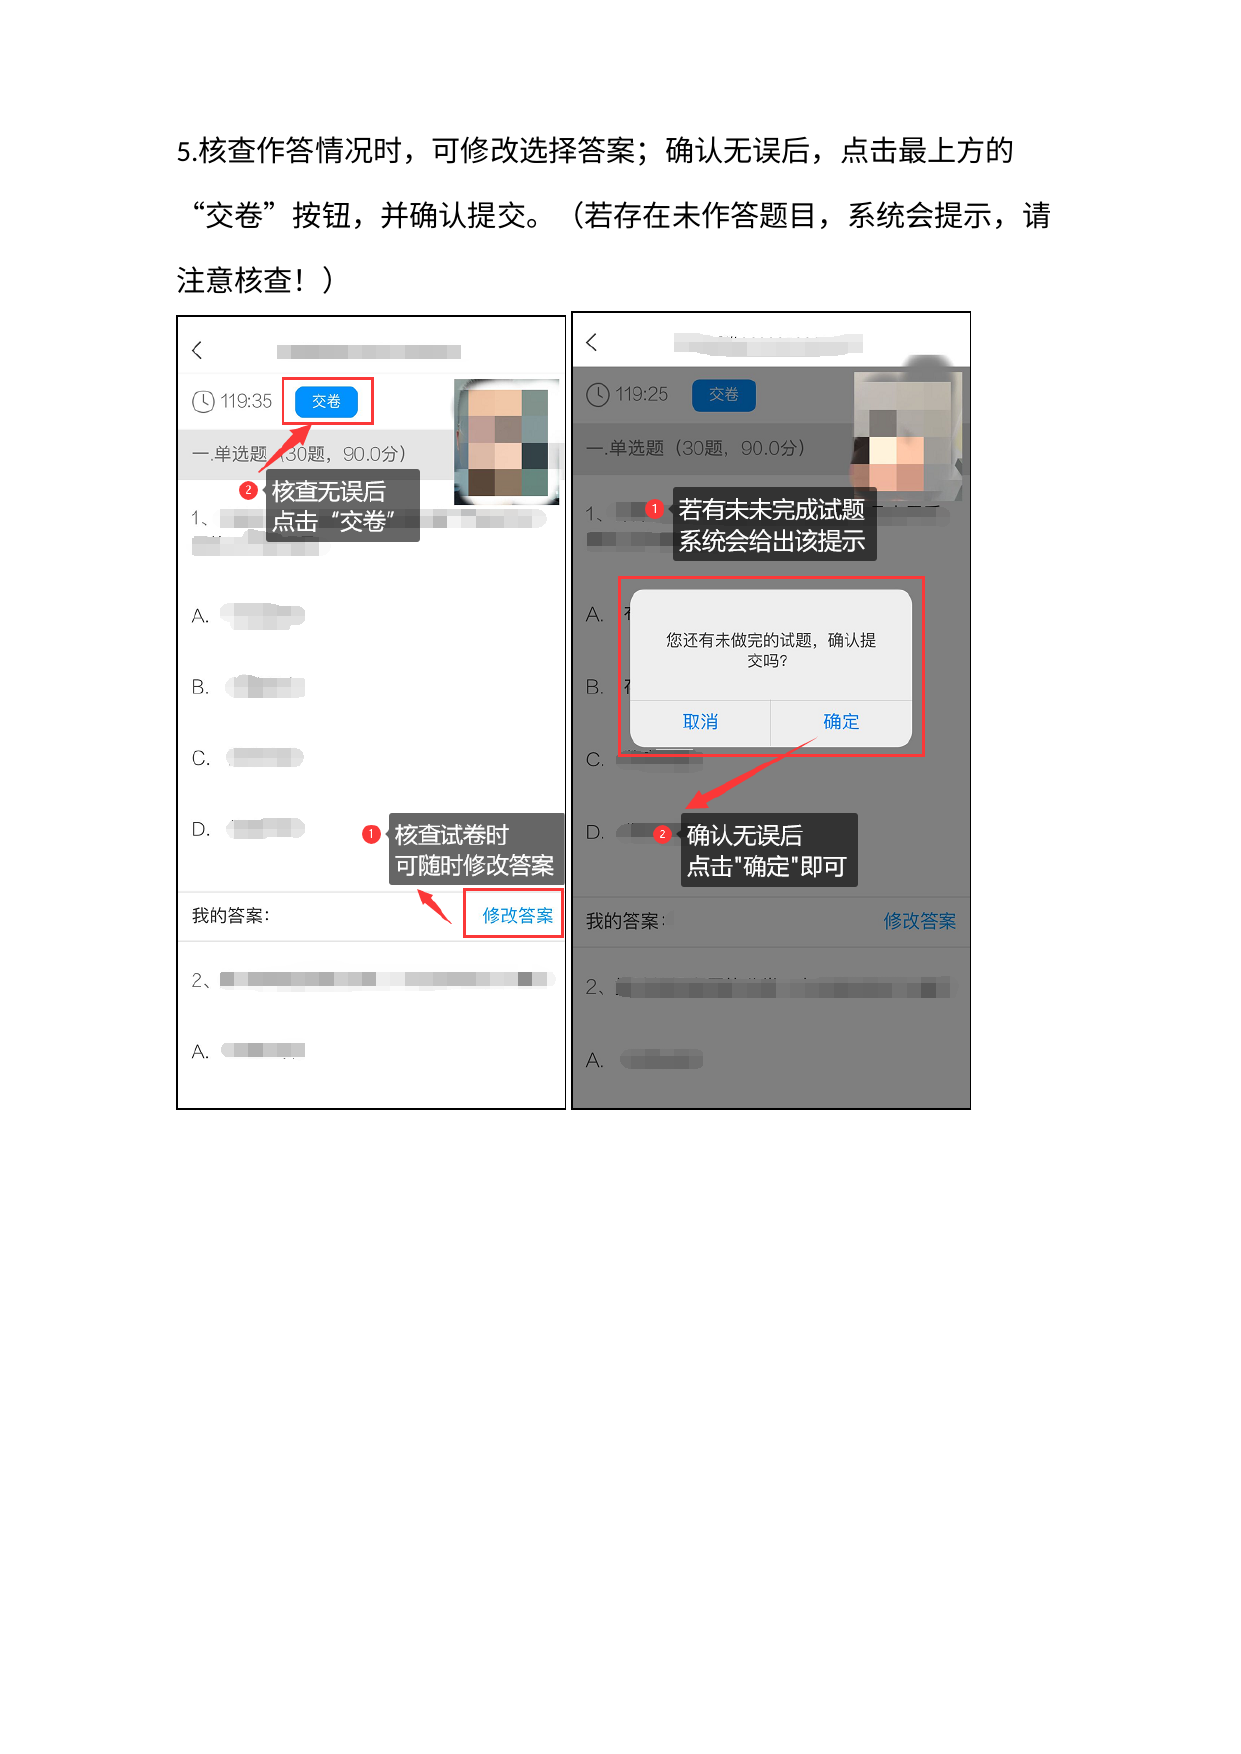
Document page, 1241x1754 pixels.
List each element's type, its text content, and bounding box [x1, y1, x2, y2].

picture [573, 313, 970, 1108]
picture [178, 317, 565, 1108]
list 核查作答情况时，可修改选择答案；确认无误后，点击最上方的“交卷”按钮，并确认提交。（若存在未作答题目，系统会提示，请注意核查！） [176, 116, 1064, 311]
